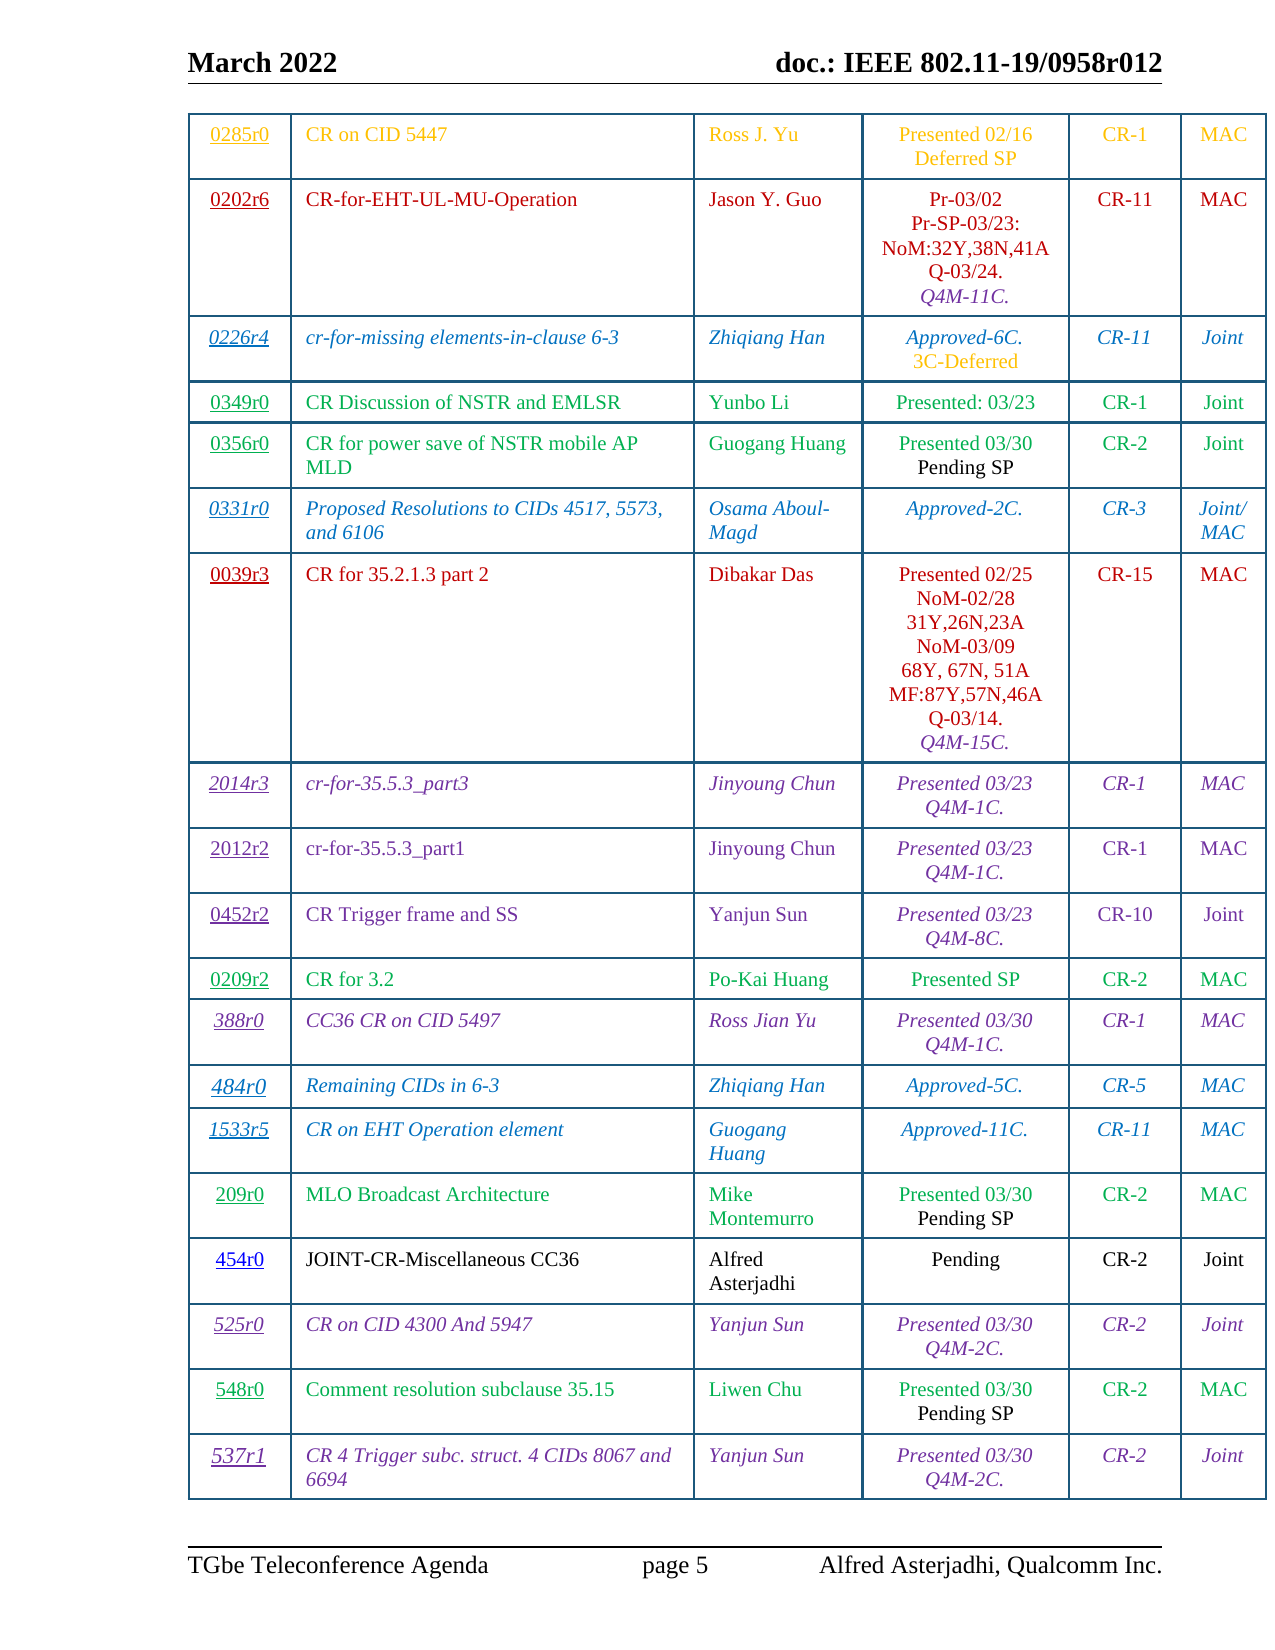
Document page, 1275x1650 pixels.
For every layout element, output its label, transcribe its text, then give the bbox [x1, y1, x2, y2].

table_cell cr-for-35.5.3_part1 [292, 829, 693, 892]
table_cell Presented SP [864, 959, 1068, 998]
table_cell Jinyoung Chun [695, 829, 861, 892]
table_cell 0452r2 [190, 894, 290, 957]
table_cell CR-3 [1070, 489, 1180, 552]
table_cell Joint [1182, 383, 1265, 421]
table_cell Presented 03/30 Q4M-2C. [864, 1435, 1068, 1498]
table_cell CR-2 [1070, 1435, 1180, 1498]
table_cell MAC [1182, 829, 1265, 892]
table_cell Comment resolution subclause 35.15 [292, 1370, 693, 1433]
table_cell CR-11 [1070, 180, 1180, 315]
table_cell 0209r2 [190, 959, 290, 998]
table_cell Presented 03/23 Q4M-8C. [864, 894, 1068, 957]
table_cell Remaining CIDs in 6-3 [292, 1066, 693, 1107]
table_cell Joint [1182, 1435, 1265, 1498]
table_cell Pending [864, 1239, 1068, 1302]
table_cell Mike Montemurro [695, 1174, 861, 1237]
table_cell 2014r3 [190, 764, 290, 827]
table_cell CR Discussion of NSTR and EMLSR [292, 383, 693, 421]
table_cell CR-1 [1070, 115, 1180, 178]
table_cell Presented 02/25 NoM-02/28 31Y,26N,23A NoM-03/09 68Y, 67N, 51A MF:87Y,57N,46A Q-03/14. Q4M-15C. [864, 554, 1068, 761]
table_cell CR-2 [1070, 424, 1180, 487]
table_cell MLO Broadcast Architecture [292, 1174, 693, 1237]
table_cell 0356r0 [190, 424, 290, 487]
table_cell CR Trigger frame and SS [292, 894, 693, 957]
table_cell Presented 03/30 Pending SP [864, 1370, 1068, 1433]
table_cell 1533r5 [190, 1109, 290, 1172]
table_cell 484r0 [190, 1066, 290, 1107]
table_cell MAC [1182, 1000, 1265, 1063]
table_cell Jinyoung Chun [695, 764, 861, 827]
table_cell CR-2 [1070, 959, 1180, 998]
table_cell CR for 35.2.1.3 part 2 [292, 554, 693, 761]
table_cell cr-for-35.5.3_part3 [292, 764, 693, 827]
table_cell 2012r2 [190, 829, 290, 892]
table_cell MAC [1182, 1174, 1265, 1237]
table_cell MAC [1182, 115, 1265, 178]
table_cell 0285r0 [190, 115, 290, 178]
table_cell 0349r0 [190, 383, 290, 421]
table_cell 525r0 [190, 1305, 290, 1368]
table_cell Zhiqiang Han [695, 1066, 861, 1107]
table_cell Presented: 03/23 [864, 383, 1068, 421]
table_cell Presented 03/30 Q4M-2C. [864, 1305, 1068, 1368]
table_cell Joint [1182, 424, 1265, 487]
table_cell MAC [1182, 764, 1265, 827]
table_cell Pr-03/02 Pr-SP-03/23: NoM:32Y,38N,41A Q-03/24. Q4M-11C. [864, 180, 1068, 315]
table_cell Po-Kai Huang [695, 959, 861, 998]
table_cell CR-2 [1070, 1305, 1180, 1368]
table_cell CR-15 [1070, 554, 1180, 761]
table_cell Ross J. Yu [695, 115, 861, 178]
table_cell Proposed Resolutions to CIDs 4517, 5573, and 6106 [292, 489, 693, 552]
table_cell CR-10 [1070, 894, 1180, 957]
table_cell CR-2 [1070, 1370, 1180, 1433]
table_cell Joint [1182, 317, 1265, 380]
table_cell Yanjun Sun [695, 1435, 861, 1498]
table_cell CC36 CR on CID 5497 [292, 1000, 693, 1063]
table_cell MAC [1182, 180, 1265, 315]
table_cell CR-for-EHT-UL-MU-Operation [292, 180, 693, 315]
table_cell Dibakar Das [695, 554, 861, 761]
table_cell 0331r0 [190, 489, 290, 552]
table_cell Presented 02/16 Deferred SP [864, 115, 1068, 178]
table_cell Joint/ MAC [1182, 489, 1265, 552]
table_cell 0202r6 [190, 180, 290, 315]
table_cell Yanjun Sun [695, 894, 861, 957]
table_cell Approved-5C. [864, 1066, 1068, 1107]
table_cell JOINT-CR-Miscellaneous CC36 [292, 1239, 693, 1302]
table_cell Joint [1182, 1239, 1265, 1302]
table_cell CR-2 [1070, 1174, 1180, 1237]
table_cell Yunbo Li [695, 383, 861, 421]
table_cell CR-11 [1070, 317, 1180, 380]
table_cell Guogang Huang [695, 1109, 861, 1172]
table_cell 209r0 [190, 1174, 290, 1237]
table_cell 537r1 [190, 1435, 290, 1498]
table_cell 548r0 [190, 1370, 290, 1433]
table_cell Presented 03/23 Q4M-1C. [864, 764, 1068, 827]
table_cell CR 4 Trigger subc. struct. 4 CIDs 8067 and 6694 [292, 1435, 693, 1498]
table_cell CR on CID 4300 And 5947 [292, 1305, 693, 1368]
table_cell CR-2 [1070, 1239, 1180, 1302]
table_cell CR-1 [1070, 383, 1180, 421]
table_cell Yanjun Sun [695, 1305, 861, 1368]
table_cell 0226r4 [190, 317, 290, 380]
table_cell Ross Jian Yu [695, 1000, 861, 1063]
table_cell MAC [1182, 959, 1265, 998]
table_cell CR on CID 5447 [292, 115, 693, 178]
table_cell CR-5 [1070, 1066, 1180, 1107]
table_cell CR-1 [1070, 1000, 1180, 1063]
table_cell MAC [1182, 554, 1265, 761]
table_cell Guogang Huang [695, 424, 861, 487]
table_cell Presented 03/30 Pending SP [864, 424, 1068, 487]
table_cell Presented 03/30 Pending SP [864, 1174, 1068, 1237]
table_cell Approved-6C. 3C-Deferred [864, 317, 1068, 380]
table_cell Jason Y. Guo [695, 180, 861, 315]
table_cell cr-for-missing elements-in-clause 6-3 [292, 317, 693, 380]
table_cell CR-1 [1070, 829, 1180, 892]
table_cell Approved-11C. [864, 1109, 1068, 1172]
table_cell Joint [1182, 1305, 1265, 1368]
table_cell Joint [1182, 894, 1265, 957]
table_cell CR for power save of NSTR mobile AP MLD [292, 424, 693, 487]
table_cell Zhiqiang Han [695, 317, 861, 380]
table_cell CR-1 [1070, 764, 1180, 827]
table_cell MAC [1182, 1370, 1265, 1433]
table_cell MAC [1182, 1109, 1265, 1172]
table_cell CR for 3.2 [292, 959, 693, 998]
table_cell 388r0 [190, 1000, 290, 1063]
table_cell Presented 03/23 Q4M-1C. [864, 829, 1068, 892]
table_cell CR on EHT Operation element [292, 1109, 693, 1172]
table_cell CR-11 [1070, 1109, 1180, 1172]
table_cell 0039r3 [190, 554, 290, 761]
table_cell 454r0 [190, 1239, 290, 1302]
table_cell Liwen Chu [695, 1370, 861, 1433]
table_cell Alfred Asterjadhi [695, 1239, 861, 1302]
table_cell Approved-2C. [864, 489, 1068, 552]
table_cell MAC [1182, 1066, 1265, 1107]
table_cell Presented 03/30 Q4M-1C. [864, 1000, 1068, 1063]
table_cell Osama Aboul-Magd [695, 489, 861, 552]
